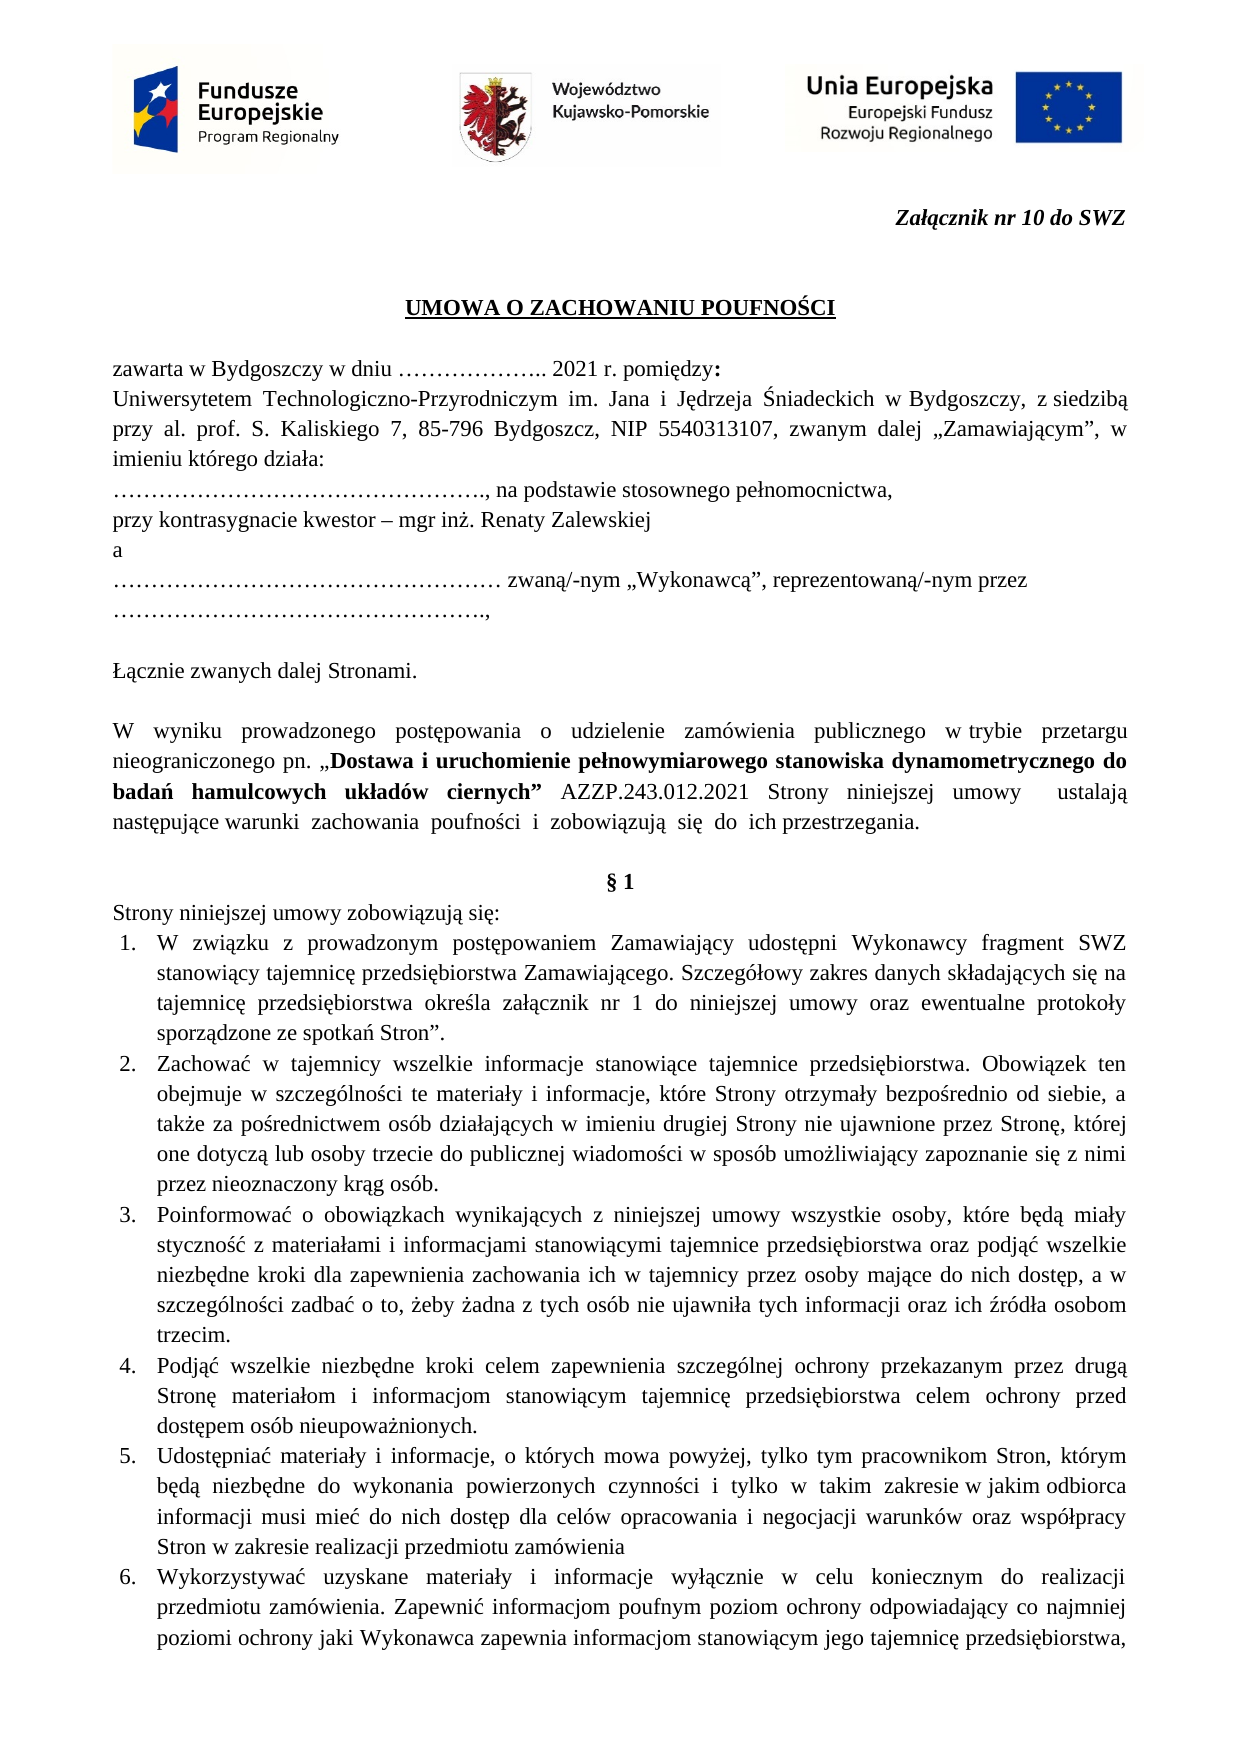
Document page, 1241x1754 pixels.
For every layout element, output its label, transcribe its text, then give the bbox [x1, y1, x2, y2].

text Łącznie zwanych dalej Stronami. [112, 657, 1128, 683]
text W wyniku prowadzonego postępowania o udzielenie zamówienia publicznego w trybie przetargu nieograniczonego pn. „Dostawa i uruchomienie pełnowymiarowego stanowiska dynamometrycznego do badań hamulcowych układów ciernych” AZZP.243.012.2021 Strony niniejszej umowy ustalają następujące warunki zachowania poufności i zobowiązują się do ich przestrzegania. [112, 717, 1128, 834]
text UMOWA O ZACHOWANIU POUFNOŚCI [112, 294, 1128, 321]
picture [452, 64, 722, 167]
text § 1 [112, 868, 1128, 895]
text …………………………………………., na podstawie stosownego pełnomocnictwa, [112, 476, 1128, 502]
list Podjąć wszelkie niezbędne kroki celem zapewnienia szczególnej ochrony przekazanym przez drugą Stronę materiałom i informacjom stanowiącym tajemnicę przedsiębiorstwa celem ochrony przed dostępem osób nieupoważnionych. [119, 1352, 1128, 1438]
picture [112, 44, 360, 174]
text …………………………………………., [112, 596, 1128, 623]
list Poinformować o obowiązkach wynikających z niniejszej umowy wszystkie osoby, które będą miały styczność z materiałami i informacjami stanowiącymi tajemnice przedsiębiorstwa oraz podjąć wszelkie niezbędne kroki dla zapewnienia zachowania ich w tajemnicy przez osoby mające do nich dostęp, a w szczególności zadbać o to, żeby żadna z tych osób nie ujawniła tych informacji oraz ich źródła osobom trzecim. [119, 1201, 1128, 1348]
text Uniwersytetem Technologiczno-Przyrodniczym im. Jana i Jędrzeja Śniadeckich w Bydgoszczy, z siedzibą przy al. prof. S. Kaliskiego 7, 85-796 Bydgoszcz, NIP 5540313107, zwanym dalej „Zamawiającym”, w imieniu którego działa: [112, 385, 1128, 472]
text Załącznik nr 10 do SWZ [112, 204, 1128, 230]
text zawarta w Bydgoszczy w dniu ……………….. 2021 r. pomiędzy: [112, 355, 1128, 381]
text przy kontrasygnacie kwestor – mgr inż. Renaty Zalewskiej [112, 506, 1128, 532]
picture [785, 64, 1145, 152]
text …………………………………………… zwaną/-nym „Wykonawcą”, reprezentowaną/-nym przez [112, 566, 1128, 593]
text a [112, 536, 1128, 562]
list Udostępniać materiały i informacje, o których mowa powyżej, tylko tym pracownikom Stron, którym będą niezbędne do wykonania powierzonych czynności i tylko w takim zakresie w jakim odbiorca informacji musi mieć do nich dostęp dla celów opracowania i negocjacji warunków oraz współpracy Stron w zakresie realizacji przedmiotu zamówienia [119, 1442, 1128, 1559]
text Strony niniejszej umowy zobowiązują się: [112, 898, 1128, 925]
list Zachować w tajemnicy wszelkie informacje stanowiące tajemnice przedsiębiorstwa. Obowiązek ten obejmuje w szczególności te materiały i informacje, które Strony otrzymały bezpośrednio od siebie, a także za pośrednictwem osób działających w imieniu drugiej Strony nie ujawnione przez Stronę, której one dotyczą lub osoby trzecie do publicznej wiadomości w sposób umożliwiający zapoznanie się z nimi przez nieoznaczony krąg osób. [119, 1049, 1128, 1197]
list W związku z prowadzonym postępowaniem Zamawiający udostępni Wykonawcy fragment SWZ stanowiący tajemnicę przedsiębiorstwa Zamawiającego. Szczegółowy zakres danych składających się na tajemnicę przedsiębiorstwa określa załącznik nr 1 do niniejszej umowy oraz ewentualne protokoły sporządzone ze spotkań Stron”. [119, 929, 1128, 1046]
